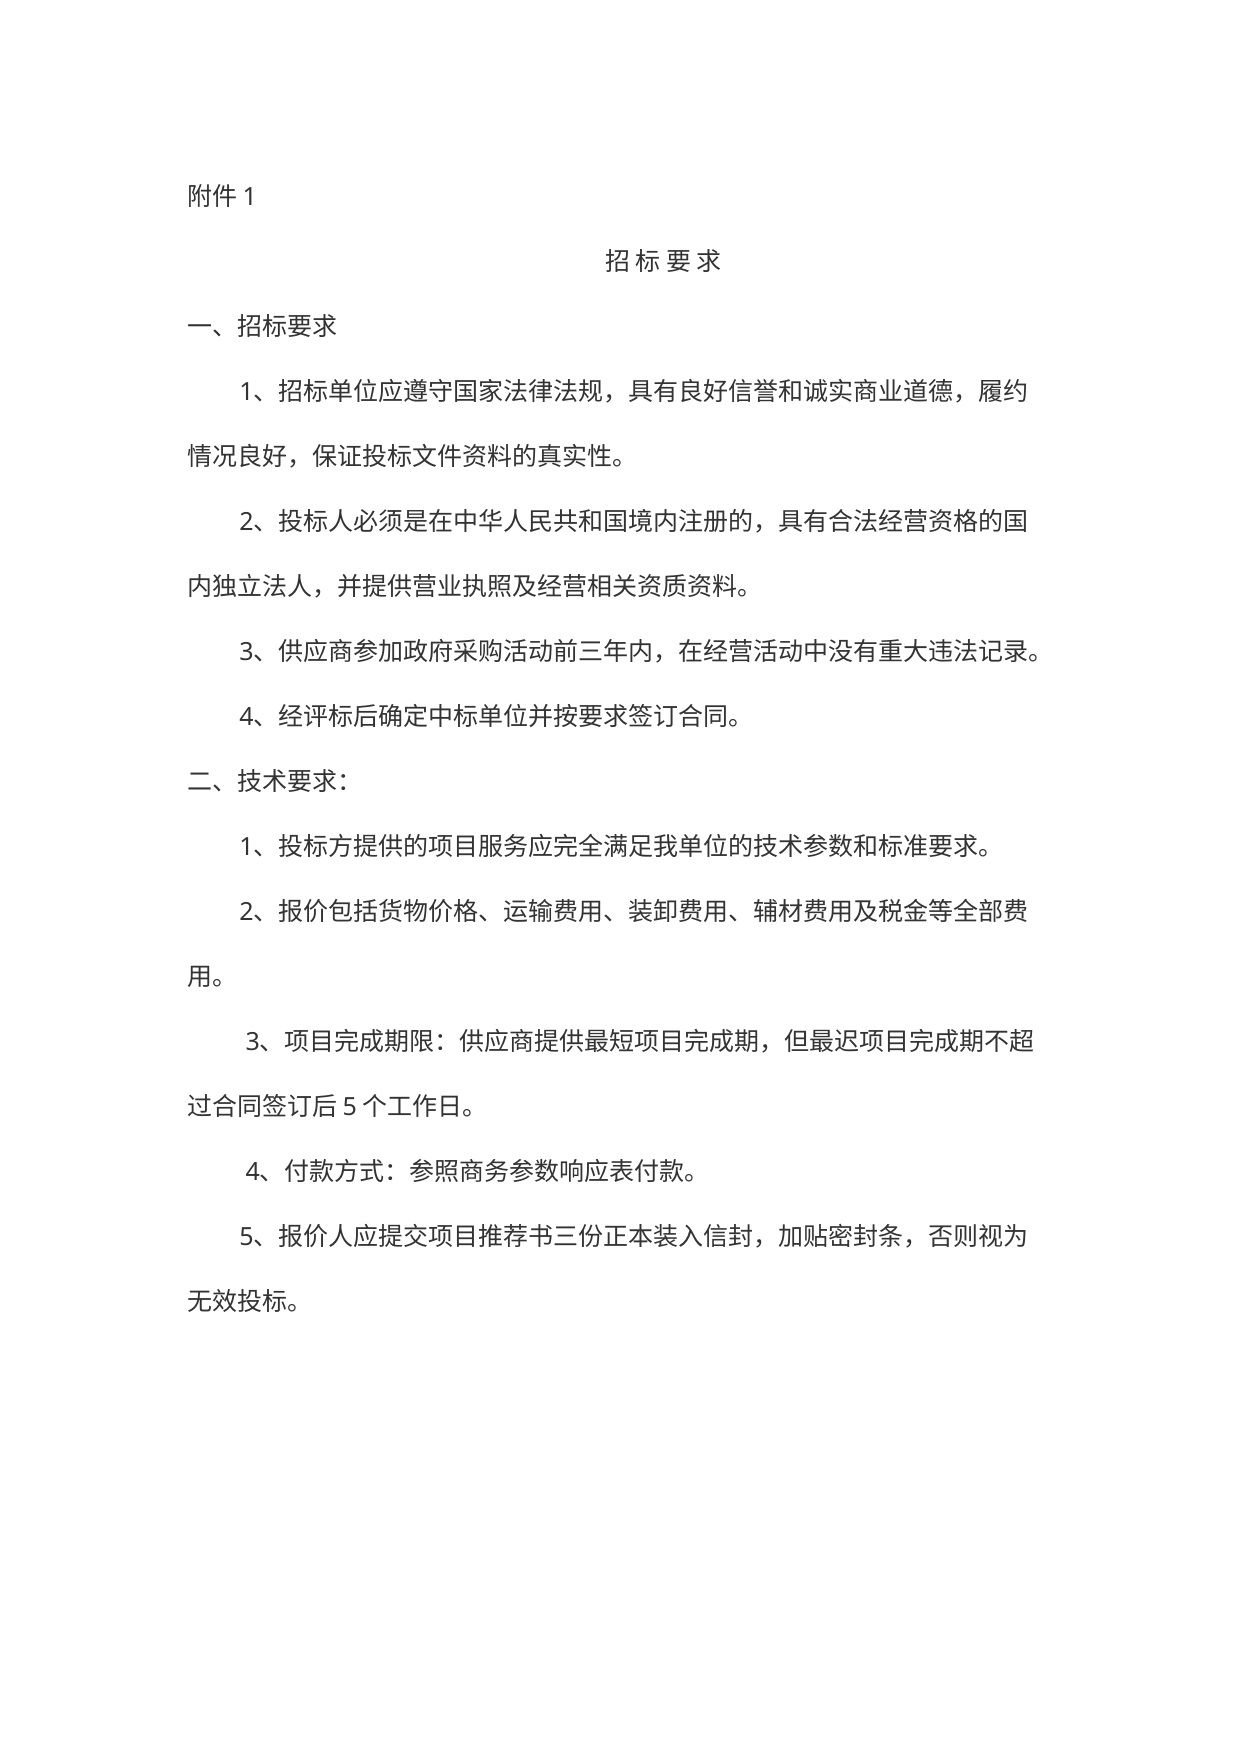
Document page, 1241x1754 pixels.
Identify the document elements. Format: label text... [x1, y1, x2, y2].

text 3、供应商参加政府采购活动前三年内，在经营活动中没有重大违法记录。 [187, 617, 1053, 682]
text 4、付款方式：参照商务参数响应表付款。 [187, 1137, 1053, 1202]
text 附件1 [187, 162, 1053, 227]
text 招 标 要 求 [233, 227, 1053, 292]
text 二、技术要求： [187, 747, 1053, 812]
text 1、投标方提供的项目服务应完全满足我单位的技术参数和标准要求。 [187, 812, 1053, 877]
text 一、招标要求 [187, 292, 1088, 357]
text 2、报价包括货物价格、运输费用、装卸费用、辅材费用及税金等全部费用。 [187, 877, 1053, 1007]
text 4、经评标后确定中标单位并按要求签订合同。 [187, 682, 1053, 747]
text 3、项目完成期限：供应商提供最短项目完成期，但最迟项目完成期不超过合同签订后5个工作日。 [187, 1007, 1053, 1137]
text 1、招标单位应遵守国家法律法规，具有良好信誉和诚实商业道德，履约情况良好，保证投标文件资料的真实性。 [187, 357, 1053, 487]
text 2、投标人必须是在中华人民共和国境内注册的，具有合法经营资格的国内独立法人，并提供营业执照及经营相关资质资料。 [187, 487, 1053, 617]
text 5、报价人应提交项目推荐书三份正本装入信封，加贴密封条，否则视为无效投标。 [187, 1202, 1053, 1332]
